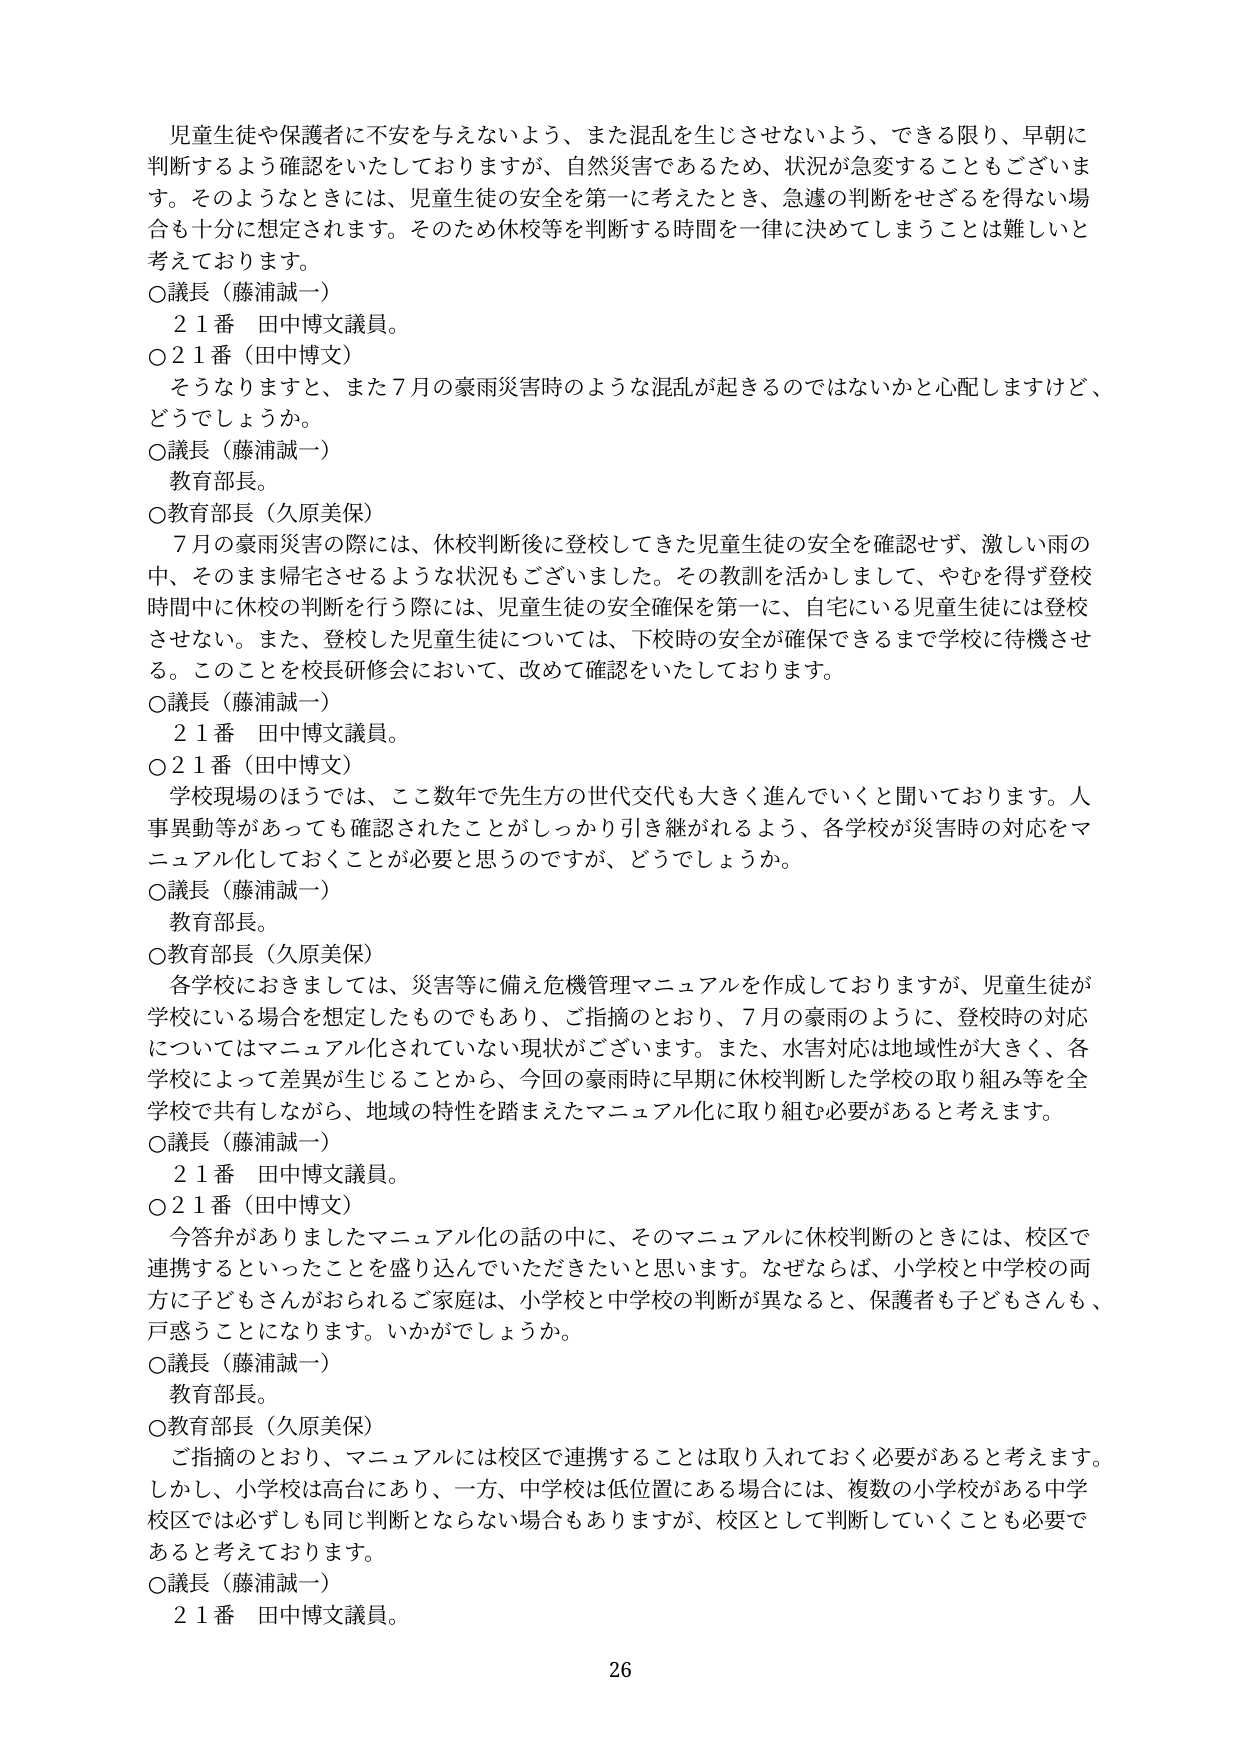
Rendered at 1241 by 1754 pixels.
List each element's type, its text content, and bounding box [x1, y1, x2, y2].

text ○議長（藤浦誠一） [148, 1346, 1092, 1378]
text 児童生徒や保護者に不安を与えないよう、また混乱を生じさせないよう、できる限り、早朝に判断するよう確認をいたしておりますが、自然災害であるため、状況が急変することもございます。そのようなときには、児童生徒の安全を第一に考えたとき、急遽の判断をせざるを得ない場合も十分に想定されます。そのため休校等を判断する時間を一律に決めてしまうことは難しいと考えております。 [148, 118, 1092, 275]
text ○議長（藤浦誠一） [148, 685, 1092, 716]
text ２１番 田中博文議員。 [148, 1157, 1092, 1189]
text ○議長（藤浦誠一） [148, 1126, 1092, 1157]
text ７月の豪雨災害の際には、休校判断後に登校してきた児童生徒の安全を確認せず、激しい雨の中、そのまま帰宅させるような状況もございました。その教訓を活かしまして、やむを得ず登校時間中に休校の判断を行う際には、児童生徒の安全確保を第一に、自宅にいる児童生徒には登校させない。また、登校した児童生徒については、下校時の安全が確保できるまで学校に待機させる。このことを校長研修会において、改めて確認をいたしております。 [148, 527, 1092, 685]
text ２１番 田中博文議員。 [148, 1598, 1092, 1629]
text 各学校におきましては、災害等に備え危機管理マニュアルを作成しておりますが、児童生徒が学校にいる場合を想定したものでもあり、ご指摘のとおり、７月の豪雨のように、登校時の対応についてはマニュアル化されていない現状がございます。また、水害対応は地域性が大きく、各学校によって差異が生じることから、今回の豪雨時に早期に休校判断した学校の取り組み等を全学校で共有しながら、地域の特性を踏まえたマニュアル化に取り組む必要があると考えます。 [148, 968, 1092, 1126]
text ○教育部長（久原美保） [148, 496, 1092, 527]
text ○議長（藤浦誠一） [148, 433, 1092, 464]
text ○議長（藤浦誠一） [148, 275, 1092, 307]
text ２１番 田中博文議員。 [148, 716, 1092, 748]
text そうなりますと、また７月の豪雨災害時のような混乱が起きるのではないかと心配しますけど、どうでしょうか。 [148, 370, 1092, 433]
text 今答弁がありましたマニュアル化の話の中に、そのマニュアルに休校判断のときには、校区で連携するといったことを盛り込んでいただきたいと思います。なぜならば、小学校と中学校の両方に子どもさんがおられるご家庭は、小学校と中学校の判断が異なると、保護者も子どもさんも、戸惑うことになります。いかがでしょうか。 [148, 1220, 1092, 1346]
text ○教育部長（久原美保） [148, 937, 1092, 968]
text ２１番 田中博文議員。 [148, 307, 1092, 338]
text 学校現場のほうでは、ここ数年で先生方の世代交代も大きく進んでいくと聞いております。人事異動等があっても確認されたことがしっかり引き継がれるよう、各学校が災害時の対応をマニュアル化しておくことが必要と思うのですが、どうでしょうか。 [148, 779, 1092, 874]
text ○２１番（田中博文） [148, 338, 1092, 370]
text 教育部長。 [148, 464, 1092, 496]
text ○教育部長（久原美保） [148, 1409, 1092, 1441]
text ○２１番（田中博文） [148, 748, 1092, 779]
text 教育部長。 [148, 1378, 1092, 1409]
text ○議長（藤浦誠一） [148, 874, 1092, 905]
text ○議長（藤浦誠一） [148, 1566, 1092, 1598]
text ○２１番（田中博文） [148, 1189, 1092, 1220]
text 教育部長。 [148, 905, 1092, 937]
text ご指摘のとおり、マニュアルには校区で連携することは取り入れておく必要があると考えます。しかし、小学校は高台にあり、一方、中学校は低位置にある場合には、複数の小学校がある中学校区では必ずしも同じ判断とならない場合もありますが、校区として判断していくことも必要であると考えております。 [148, 1441, 1092, 1566]
